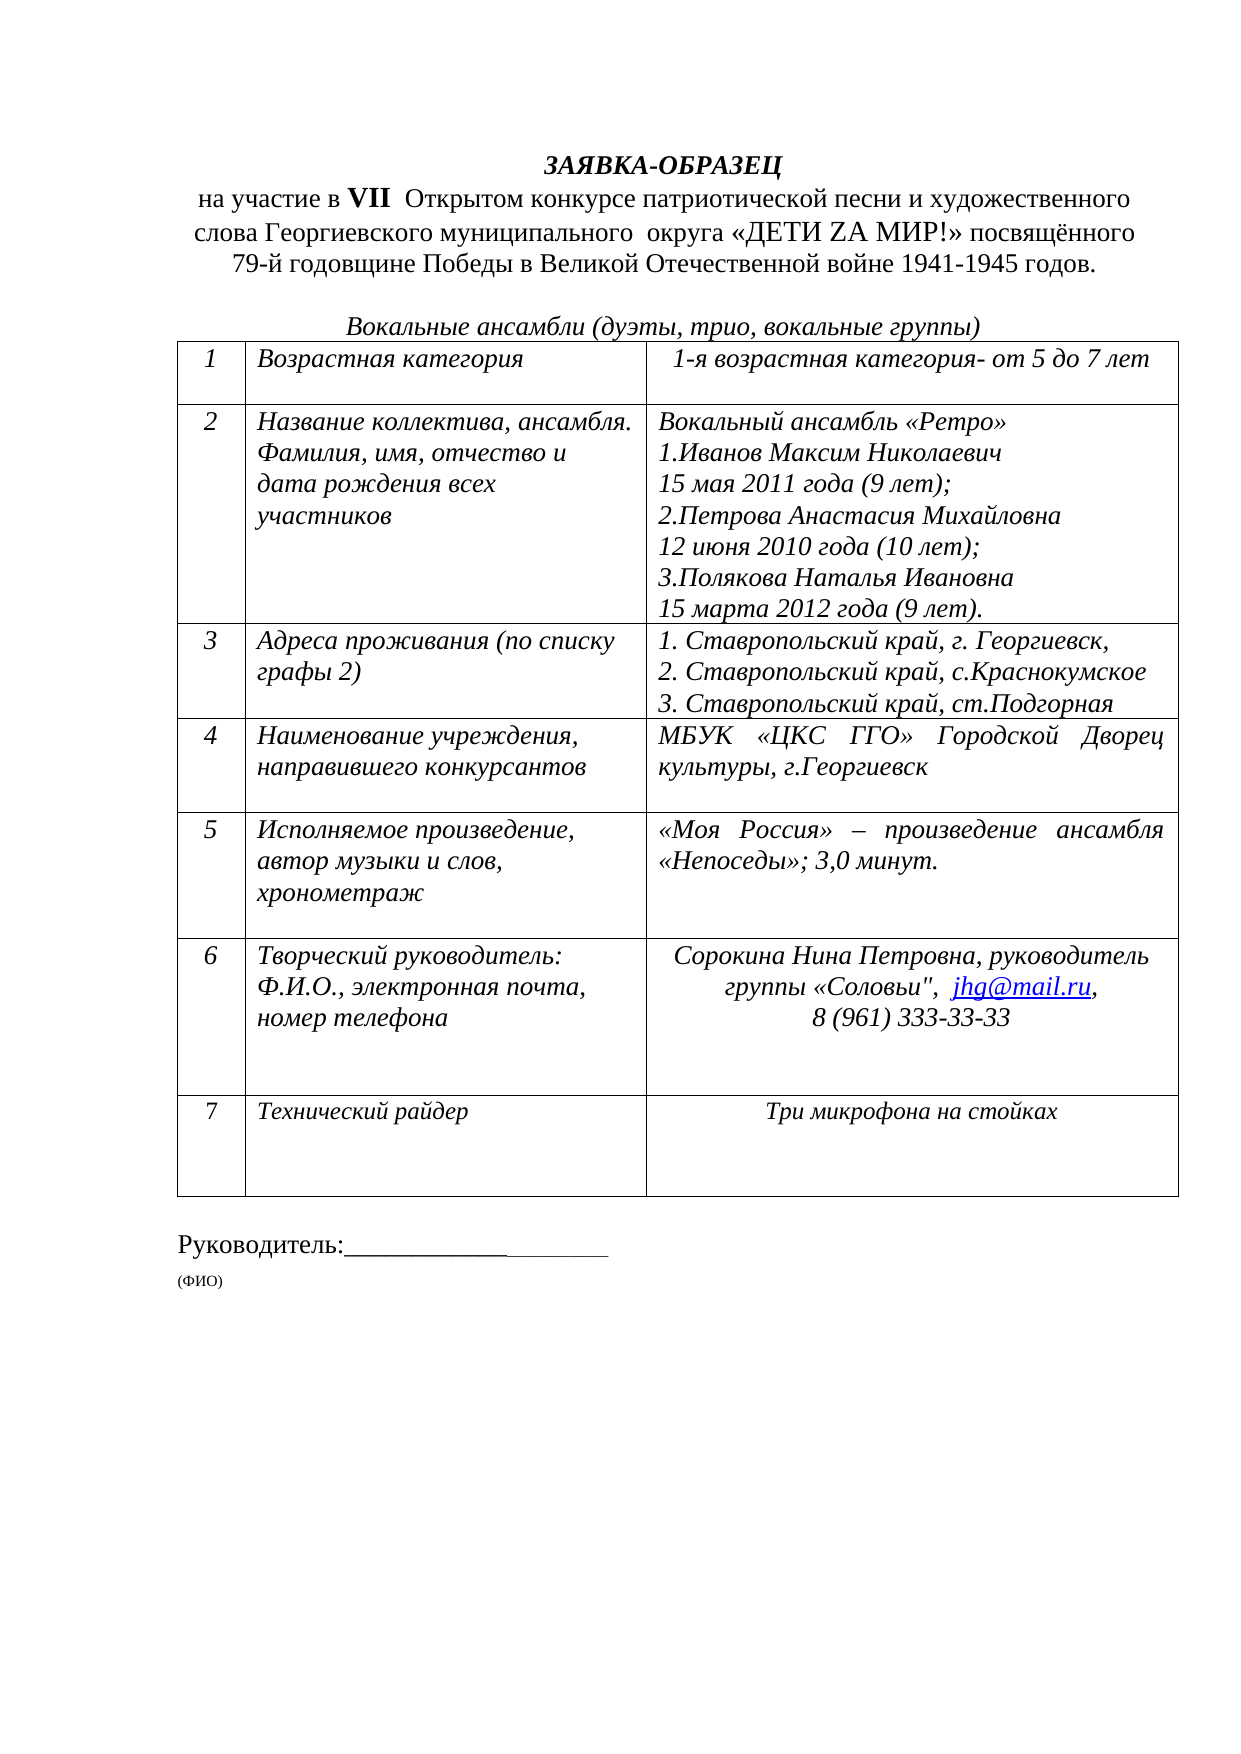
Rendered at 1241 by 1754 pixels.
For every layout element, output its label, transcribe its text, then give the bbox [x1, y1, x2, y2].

table_cell 4 [178, 719, 245, 812]
table_cell Сорокина Нина Петровна, руководитель группы «Соловьи", jhg@mail.ru, 8 (961) 333-33-33 [647, 939, 1178, 1095]
table_cell МБУК «ЦКС ГГО» Городской Дворец культуры, г.Георгиевск [647, 719, 1178, 812]
table_header 1-я возрастная категория- от 5 до 7 лет [647, 342, 1178, 404]
text Руководитель:_________________________ [177, 1228, 1152, 1259]
table_cell 7 [178, 1096, 245, 1196]
text ЗАЯВКА-ОБРАЗЕЦ [177, 149, 1152, 180]
table_header Возрастная категория [246, 342, 646, 404]
table_cell 5 [178, 813, 245, 938]
text (ФИО) [177, 1259, 1152, 1290]
text Вокальные ансамбли (дуэты, трио, вокальные группы) [177, 310, 1152, 341]
table_header 1 [178, 342, 245, 404]
table_cell 6 [178, 939, 245, 1095]
table_cell Вокальный ансамбль «Ретро» 1.Иванов Максим Николаевич 15 мая 2011 года (9 лет); 2.Петрова Анастасия Михайловна 12 июня 2010 года (10 лет); 3.Полякова Наталья Ивановна 15 марта 2012 года (9 лет). [647, 405, 1178, 623]
table_cell Три микрофона на стойках [647, 1096, 1178, 1196]
table_cell Технический райдер [246, 1096, 646, 1196]
table_cell Творческий руководитель: Ф.И.О., электронная почта, номер телефона [246, 939, 646, 1095]
table_cell 3 [178, 624, 245, 718]
table_cell Исполняемое произведение, автор музыки и слов, хронометраж [246, 813, 646, 938]
table_cell Адреса проживания (по списку графы 2) [246, 624, 646, 718]
table_cell 2 [178, 405, 245, 623]
text на участие в VII Открытом конкурсе патриотической песни и художественного слова Георгиевского муниципального округа «ДЕТИ ZА МИР!» посвящённого 79-й годовщине Победы в Великой Отечественной войне 1941-1945 годов. [177, 180, 1152, 279]
table_cell Название коллектива, ансамбля. Фамилия, имя, отчество и дата рождения всех участников [246, 405, 646, 623]
table_cell «Моя Россия» – произведение ансамбля «Непоседы»; 3,0 минут. [647, 813, 1178, 938]
table_cell 1. Ставропольский край, г. Георгиевск, 2. Ставропольский край, с.Краснокумское 3. Ставропольский край, ст.Подгорная [647, 624, 1178, 718]
table_cell Наименование учреждения, направившего конкурсантов [246, 719, 646, 812]
